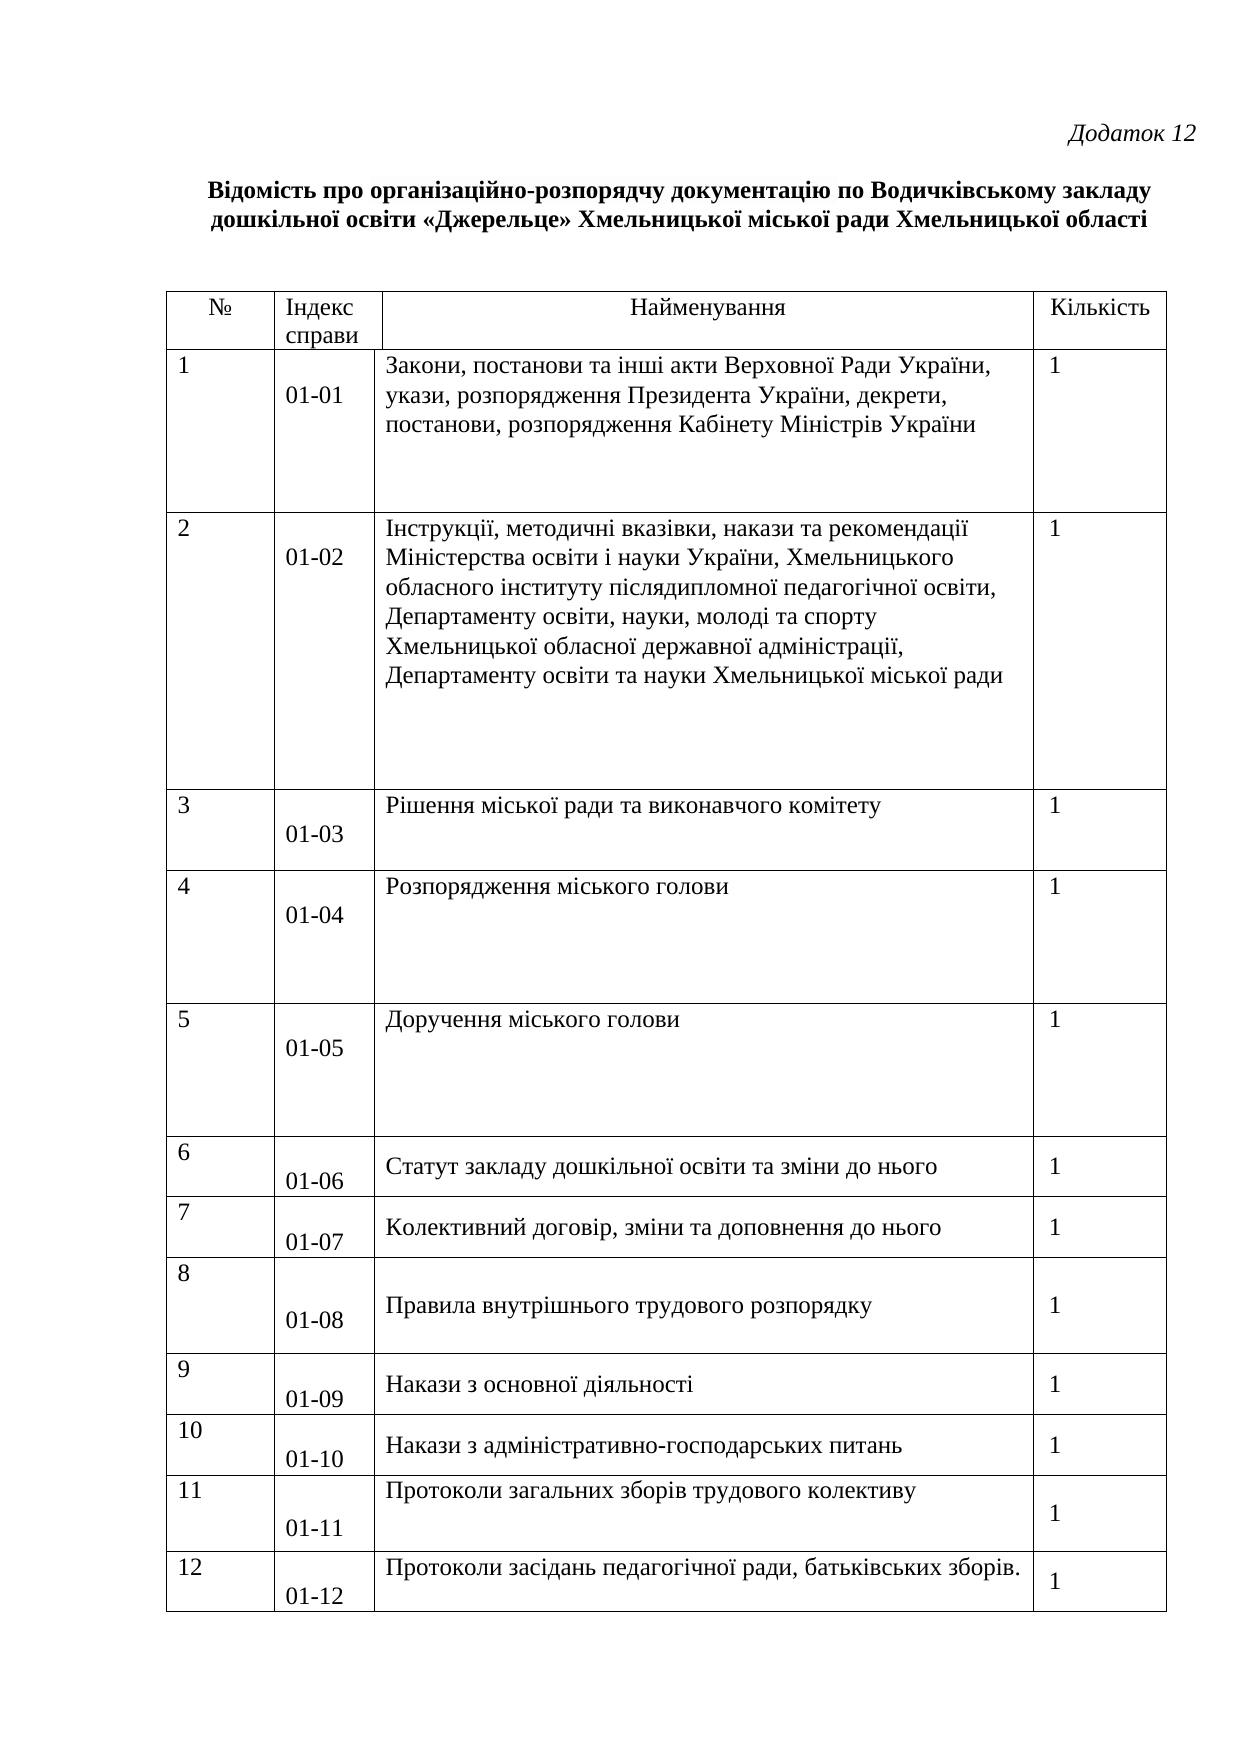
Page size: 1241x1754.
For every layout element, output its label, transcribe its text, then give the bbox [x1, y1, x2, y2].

table_cell Статут закладу дошкільної освіти та зміни до нього [375, 1137, 1033, 1196]
table_cell 01-10 [275, 1415, 374, 1474]
table_cell 1 [1034, 1552, 1166, 1611]
table_cell 01-05 [275, 1004, 374, 1136]
table_cell 5 [167, 1004, 274, 1136]
table_cell 4 [167, 871, 274, 1003]
table_cell 01-04 [275, 871, 374, 1003]
table_cell Накази з основної діяльності [375, 1354, 1033, 1414]
table_cell 1 [1034, 1354, 1166, 1414]
table_cell 1 [1034, 1197, 1166, 1257]
table_cell 01-06 [275, 1137, 374, 1196]
table_cell Закони, постанови та інші акти Верховної Ради України, укази, розпорядження Президента України, декрети, постанови, розпорядження Кабінету Міністрів України [375, 350, 1033, 512]
table_cell 6 [167, 1137, 274, 1196]
table_cell Доручення міського голови [375, 1004, 1033, 1136]
table_cell 10 [167, 1415, 274, 1474]
table_cell 1 [1034, 1476, 1166, 1551]
table_header Найменування [383, 292, 1033, 349]
table_cell 1 [1034, 871, 1166, 1003]
table_cell 1 [1034, 1004, 1166, 1136]
table_cell 3 [167, 790, 274, 870]
table_header Кількість [1034, 292, 1166, 349]
table_cell Правила внутрішнього трудового розпорядку [375, 1258, 1033, 1353]
table_cell Протоколи засідань педагогічної ради, батьківських зборів. [375, 1552, 1033, 1611]
table_cell 01-12 [275, 1552, 374, 1611]
table_cell 01-07 [275, 1197, 374, 1257]
table_cell Колективний договір, зміни та доповнення до нього [375, 1197, 1033, 1257]
table_cell 01-09 [275, 1354, 374, 1414]
table_cell 01-08 [275, 1258, 374, 1353]
table_cell 1 [1034, 790, 1166, 870]
table_cell 8 [167, 1258, 274, 1353]
table_cell Рішення міської ради та виконавчого комітету [375, 790, 1033, 870]
text Відомість про організаційно-розпорядчу документацію по Водичківському закладу дошкільної освіти «Джерельце» Хмельницької міської ради Хмельницької області [177, 176, 1181, 233]
table_cell 2 [167, 513, 274, 789]
table_cell 1 [1034, 513, 1166, 789]
table_cell 01-03 [275, 790, 374, 870]
table_cell Інструкції, методичні вказівки, накази та рекомендації Міністерства освіти і науки України, Хмельницького обласного інституту післядипломної педагогічної освіти, Департаменту освіти, науки, молоді та спорту Хмельницької обласної державної адміністрації, Департаменту освіти та науки Хмельницької міської ради [375, 513, 1033, 789]
text Додаток 12 [177, 118, 1196, 147]
table_cell Накази з адміністративно-господарських питань [375, 1415, 1033, 1474]
table_cell 12 [167, 1552, 274, 1611]
table_cell 1 [1034, 1258, 1166, 1353]
table_cell 1 [1034, 350, 1166, 512]
table_cell 1 [1034, 1137, 1166, 1196]
table_cell 11 [167, 1476, 274, 1551]
table_cell 01-11 [275, 1476, 374, 1551]
table_cell 1 [167, 350, 274, 512]
table_cell 01-01 [275, 350, 374, 512]
table_header Індекс справи [275, 292, 382, 349]
table_cell Розпорядження міського голови [375, 871, 1033, 1003]
table_header № [167, 292, 274, 349]
table_cell Протоколи загальних зборів трудового колективу [375, 1476, 1033, 1551]
table_cell 9 [167, 1354, 274, 1414]
table_cell 7 [167, 1197, 274, 1257]
table_cell 1 [1034, 1415, 1166, 1474]
table_cell 01-02 [275, 513, 374, 789]
